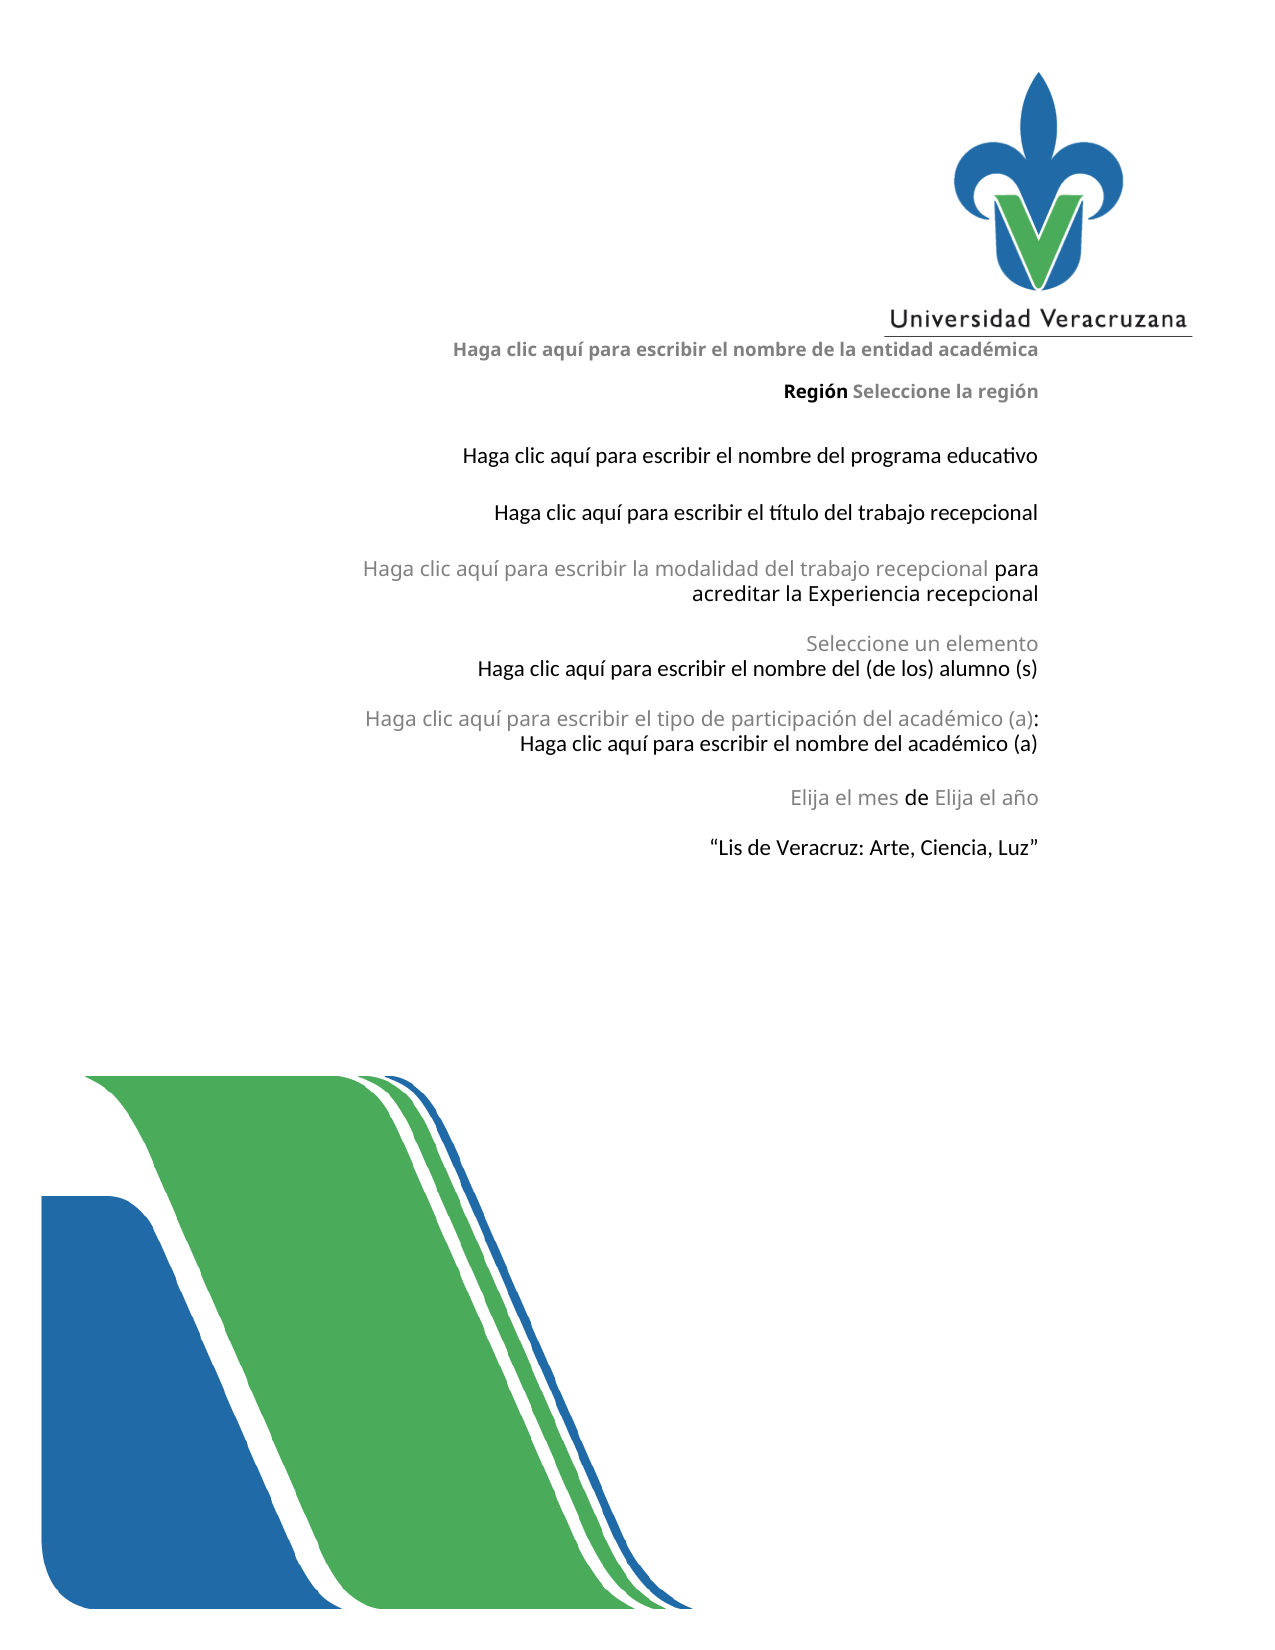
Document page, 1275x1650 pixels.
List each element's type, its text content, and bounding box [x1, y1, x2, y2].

text : [177, 706, 1039, 731]
text Región [177, 381, 1039, 402]
text para acreditar la Experiencia recepcional [325, 556, 1039, 606]
picture [881, 69, 1195, 341]
picture [35, 1076, 697, 1609]
text de [177, 786, 1039, 811]
